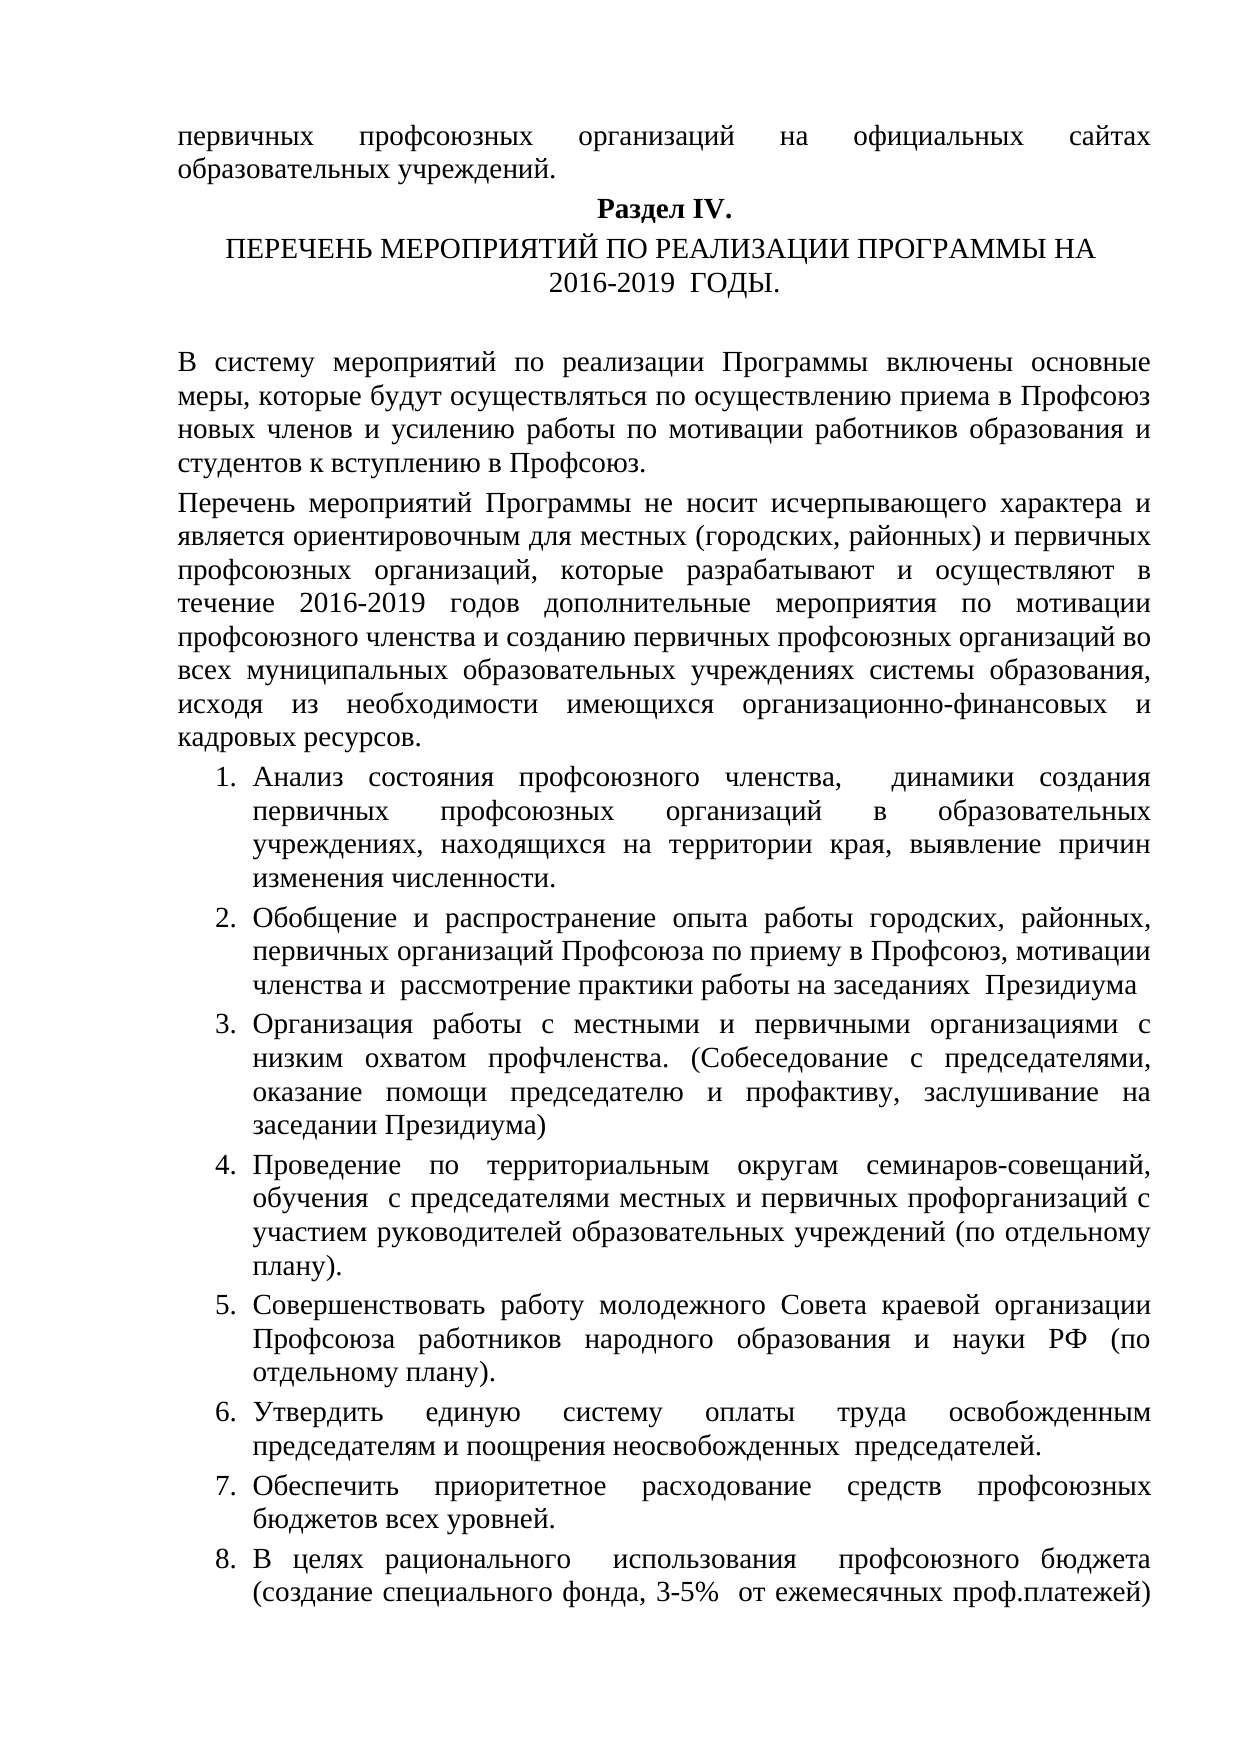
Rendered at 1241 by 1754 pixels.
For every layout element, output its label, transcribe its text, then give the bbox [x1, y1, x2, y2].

text ПЕРЕЧЕНЬ МЕРОПРИЯТИЙ ПО РЕАЛИЗАЦИИ ПРОГРАММЫ НА 2016-2019 ГОДЫ. [177, 231, 1152, 298]
list Утвердить единую систему оплаты труда освобожденным председателям и поощрения неосвобожденных председателей. [215, 1394, 1152, 1461]
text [177, 118, 1152, 185]
list Организация работы с местными и первичными организациями с низким охватом профчленства. (Собеседование с председателями, оказание помощи председателю и профактиву, заслушивание на заседании Президиума) [215, 1007, 1152, 1141]
list Обобщение и распространение опыта работы городских, районных, первичных организаций Профсоюза по приему в Профсоюз, мотивации членства и рассмотрение практики работы на заседаниях Президиума [215, 900, 1152, 1000]
text В систему мероприятий по реализации Программы включены основные меры, которые будут осуществляться по осуществлению приема в Профсоюз новых членов и усилению работы по мотивации работников образования и студентов к вступлению в Профсоюз. [177, 344, 1152, 478]
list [215, 1541, 1152, 1608]
list Обеспечить приоритетное расходование средств профсоюзных бюджетов всех уровней. [215, 1468, 1152, 1535]
list Совершенствовать работу молодежного Совета краевой организации Профсоюза работников народного образования и науки РФ (по отдельному плану). [215, 1287, 1152, 1388]
list Проведение по территориальным округам семинаров-совещаний, обучения с председателями местных и первичных профорганизаций с участием руководителей образовательных учреждений (по отдельному плану). [215, 1147, 1152, 1281]
text Раздел IV. [177, 191, 1152, 225]
text Перечень мероприятий Программы не носит исчерпывающего характера и является ориентировочным для местных (городских, районных) и первичных профсоюзных организаций, которые разрабатывают и осуществляют в течение 2016-2019 годов дополнительные мероприятия по мотивации профсоюзного членства и созданию первичных профсоюзных организаций во всех муниципальных образовательных учреждениях системы образования, исходя из необходимости имеющихся организационно-финансовых и кадровых ресурсов. [177, 485, 1152, 753]
list Анализ состояния профсоюзного членства, динамики создания первичных профсоюзных организаций в образовательных учреждениях, находящихся на территории края, выявление причин изменения численности. [215, 759, 1152, 893]
